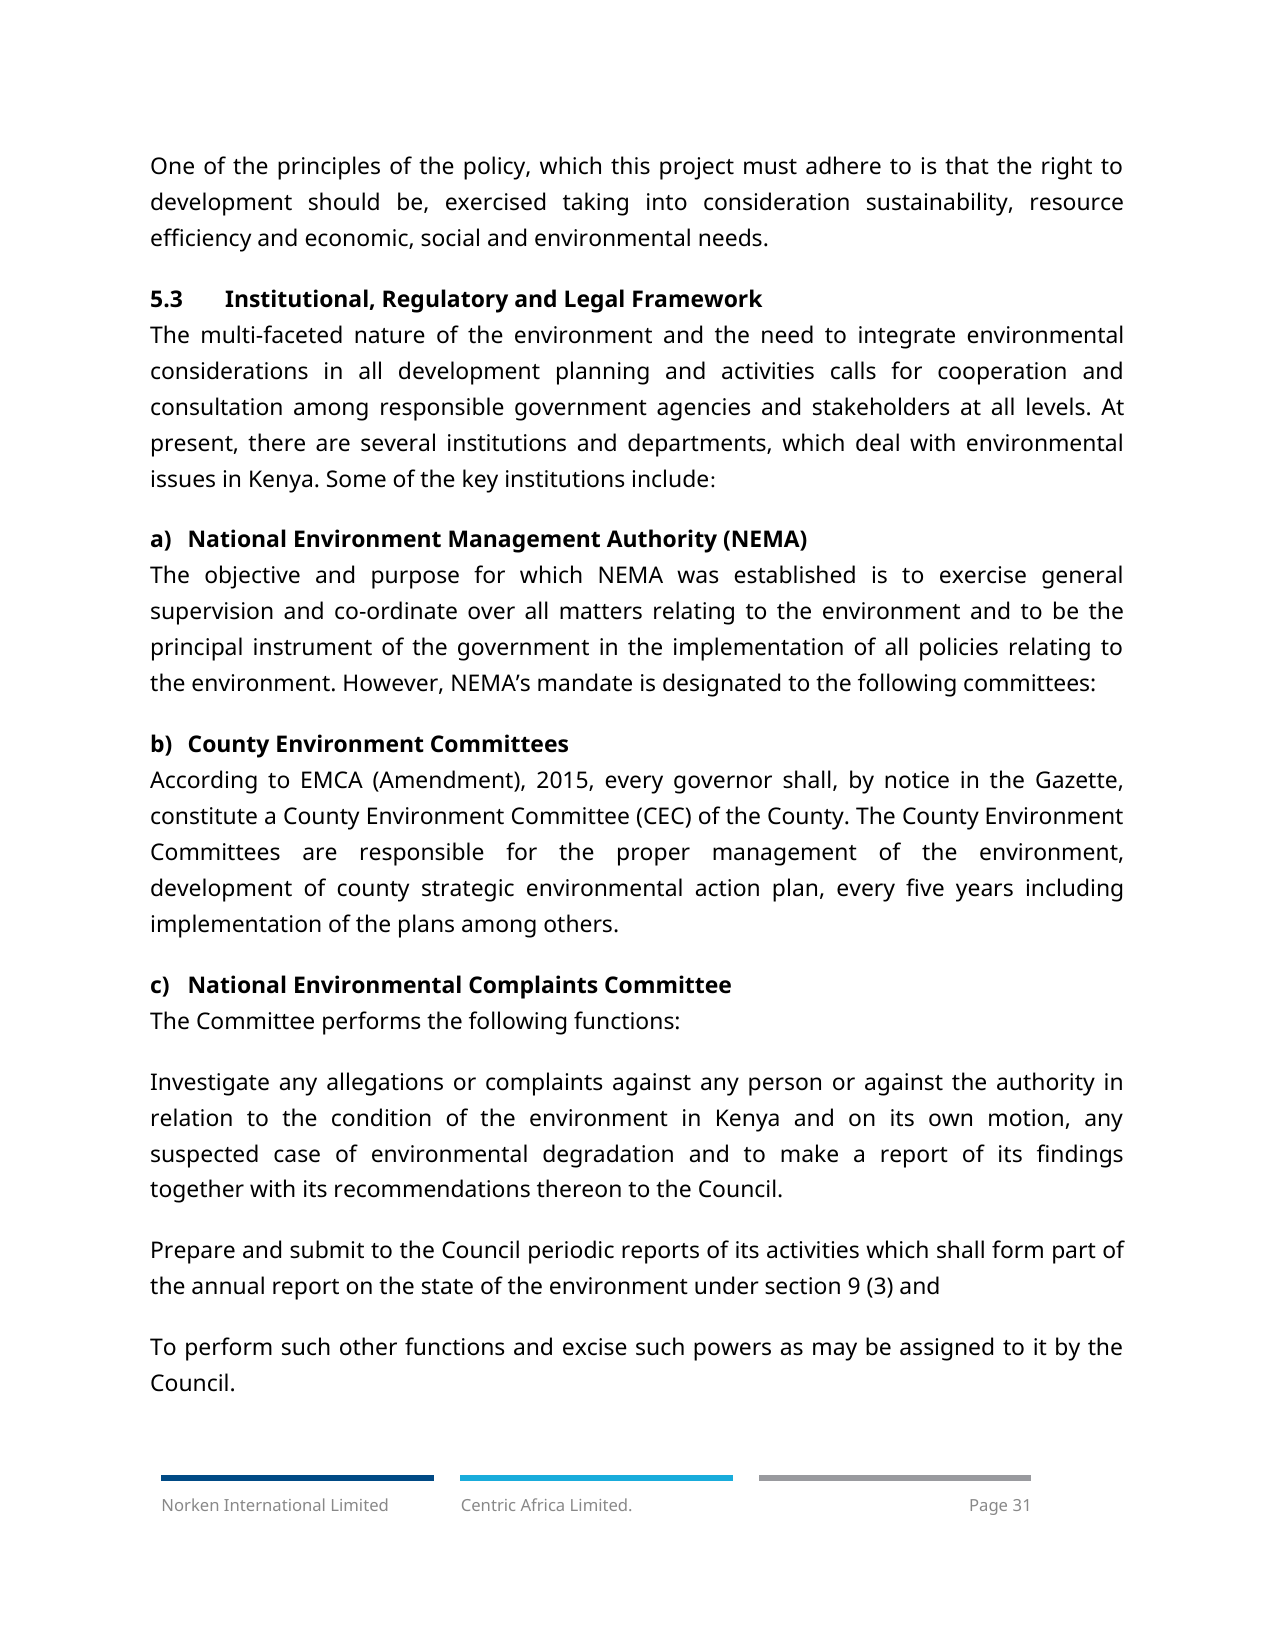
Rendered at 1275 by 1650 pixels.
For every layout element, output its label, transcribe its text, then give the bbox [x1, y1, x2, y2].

list County Environment Committees [150, 728, 1125, 759]
text The Committee performs the following functions: [150, 1005, 1125, 1036]
list National Environmental Complaints Committee [150, 969, 1125, 1000]
text According to EMCA (Amendment), 2015, every governor shall, by notice in the Gazette, constitute a County Environment Committee (CEC) of the County. The County Environment Committees are responsible for the proper management of the environment, development of county strategic environmental action plan, every five years including implementation of the plans among others. [150, 764, 1125, 939]
text One of the principles of the policy, which this project must adhere to is that the right to development should be, exercised taking into consideration sustainability, resource efficiency and economic, social and environmental needs. [150, 150, 1125, 253]
text Investigate any allegations or complaints against any person or against the authority in relation to the condition of the environment in Kenya and on its own motion, any suspected case of environmental degradation and to make a report of its findings together with its recommendations thereon to the Council. [150, 1066, 1125, 1205]
text The multi-faceted nature of the environment and the need to integrate environmental considerations in all development planning and activities calls for cooperation and consultation among responsible government agencies and stakeholders at all levels. At present, there are several institutions and departments, which deal with environmental issues in Kenya. Some of the key institutions include: [150, 319, 1125, 494]
text Prepare and submit to the Council periodic reports of its activities which shall form part of the annual report on the state of the environment under section 9 (3) and [150, 1234, 1125, 1302]
list National Environment Management Authority (NEMA) [150, 523, 1125, 555]
text The objective and purpose for which NEMA was established is to exercise general supervision and co-ordinate over all matters relating to the environment and to be the principal instrument of the government in the implementation of all policies relating to the environment. However, NEMA’s mandate is designated to the following committees: [150, 559, 1125, 698]
text To perform such other functions and excise such powers as may be assigned to it by the Council. [150, 1331, 1125, 1398]
subtitle Institutional, Regulatory and Legal Framework [150, 283, 1126, 314]
